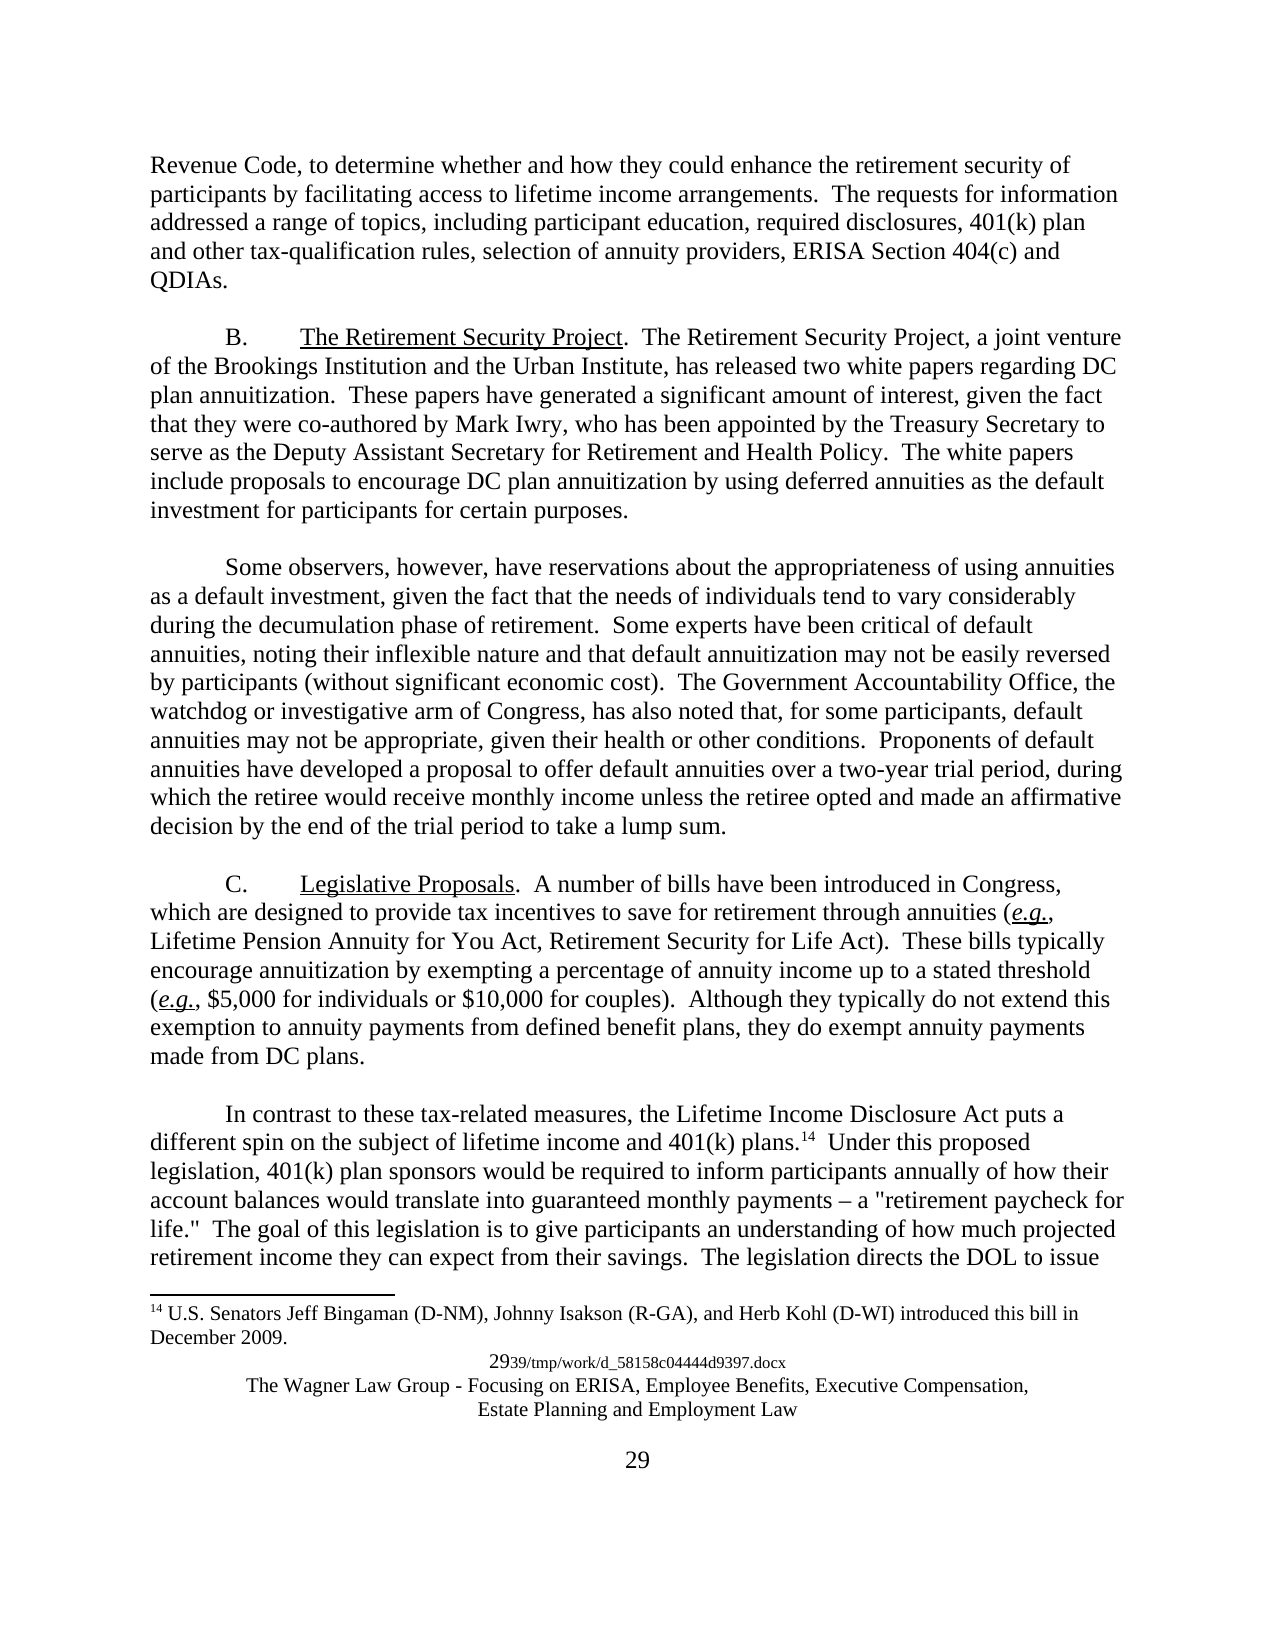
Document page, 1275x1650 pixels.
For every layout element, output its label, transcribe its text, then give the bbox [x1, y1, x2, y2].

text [150, 1099, 1125, 1271]
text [150, 150, 1125, 294]
text C. Legislative Proposals. A number of bills have been introduced in Congress, which are designed to provide tax incentives to save for retirement through annuities (e.g., Lifetime Pension Annuity for You Act, Retirement Security for Life Act). These bills typically encourage annuitization by exempting a percentage of annuity income up to a stated threshold (e.g., $5,000 for individuals or $10,000 for couples). Although they typically do not extend this exemption to annuity payments from defined benefit plans, they do exempt annuity payments made from DC plans. [150, 869, 1125, 1070]
text Some observers, however, have reservations about the appropriateness of using annuities as a default investment, given the fact that the needs of individuals tend to vary considerably during the decumulation phase of retirement. Some experts have been critical of default annuities, noting their inflexible nature and that default annuitization may not be easily reversed by participants (without significant economic cost). The Government Accountability Office, the watchdog or investigative arm of Congress, has also noted that, for some participants, default annuities may not be appropriate, given their health or other conditions. Proponents of default annuities have developed a proposal to offer default annuities over a two-year trial period, during which the retiree would receive monthly income unless the retiree opted and made an affirmative decision by the end of the trial period to take a lump sum. [150, 552, 1125, 840]
text B. The Retirement Security Project. The Retirement Security Project, a joint venture of the Brookings Institution and the Urban Institute, has released two white papers regarding DC plan annuitization. These papers have generated a significant amount of interest, given the fact that they were co-authored by Mark Iwry, who has been appointed by the Treasury Secretary to serve as the Deputy Assistant Secretary for Retirement and Health Policy. The white papers include proposals to encourage DC plan annuitization by using deferred annuities as the default investment for participants for certain purposes. [150, 322, 1125, 524]
